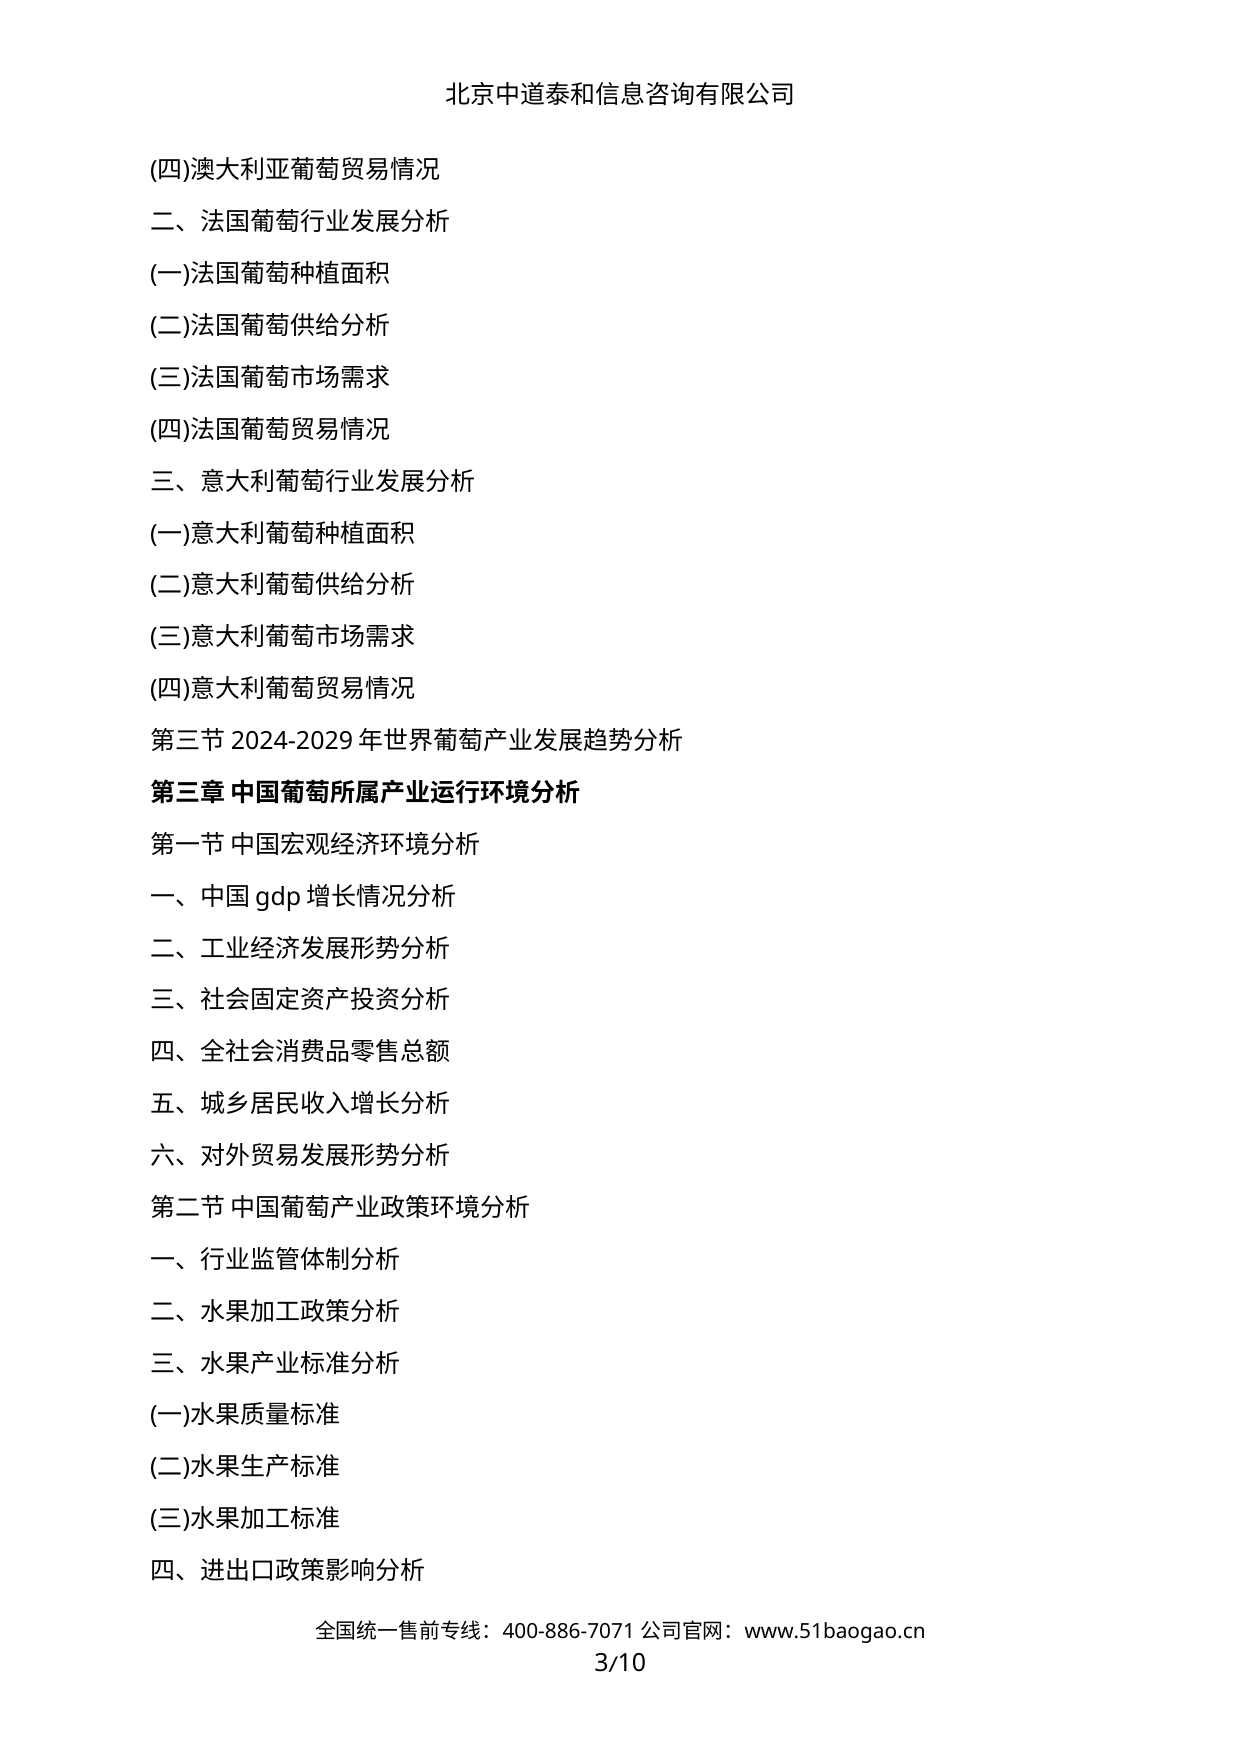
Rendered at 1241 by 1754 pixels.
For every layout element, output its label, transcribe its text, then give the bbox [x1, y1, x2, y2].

text (二)意大利葡萄供给分析 [150, 565, 1090, 601]
text (三)水果加工标准 [150, 1499, 1090, 1535]
text 二、法国葡萄行业发展分析 [150, 202, 1090, 238]
text 五、城乡居民收入增长分析 [150, 1084, 1090, 1120]
text (三)法国葡萄市场需求 [150, 357, 1090, 394]
text 一、中国gdp增长情况分析 [150, 876, 1090, 912]
text 四、全社会消费品零售总额 [150, 1032, 1090, 1068]
text 第二节 中国葡萄产业政策环境分析 [150, 1187, 1090, 1224]
text 六、对外贸易发展形势分析 [150, 1136, 1090, 1172]
text 四、进出口政策影响分析 [150, 1551, 1090, 1587]
text (四)意大利葡萄贸易情况 [150, 669, 1090, 705]
text 一、行业监管体制分析 [150, 1239, 1090, 1276]
text 二、水果加工政策分析 [150, 1291, 1090, 1327]
text 三、意大利葡萄行业发展分析 [150, 461, 1090, 497]
text 二、工业经济发展形势分析 [150, 928, 1090, 964]
text 三、水果产业标准分析 [150, 1343, 1090, 1379]
text (一)法国葡萄种植面积 [150, 254, 1090, 290]
text (四)法国葡萄贸易情况 [150, 409, 1090, 446]
text 第三章 中国葡萄所属产业运行环境分析 [150, 772, 1090, 809]
text 第一节 中国宏观经济环境分析 [150, 824, 1090, 861]
text (四)澳大利亚葡萄贸易情况 [150, 150, 1090, 186]
text (一)水果质量标准 [150, 1395, 1090, 1431]
text (二)法国葡萄供给分析 [150, 306, 1090, 342]
text 第三节 2024-2029年世界葡萄产业发展趋势分析 [150, 721, 1090, 757]
text (二)水果生产标准 [150, 1447, 1090, 1483]
text (一)意大利葡萄种植面积 [150, 513, 1090, 549]
text (三)意大利葡萄市场需求 [150, 617, 1090, 653]
text 三、社会固定资产投资分析 [150, 980, 1090, 1016]
